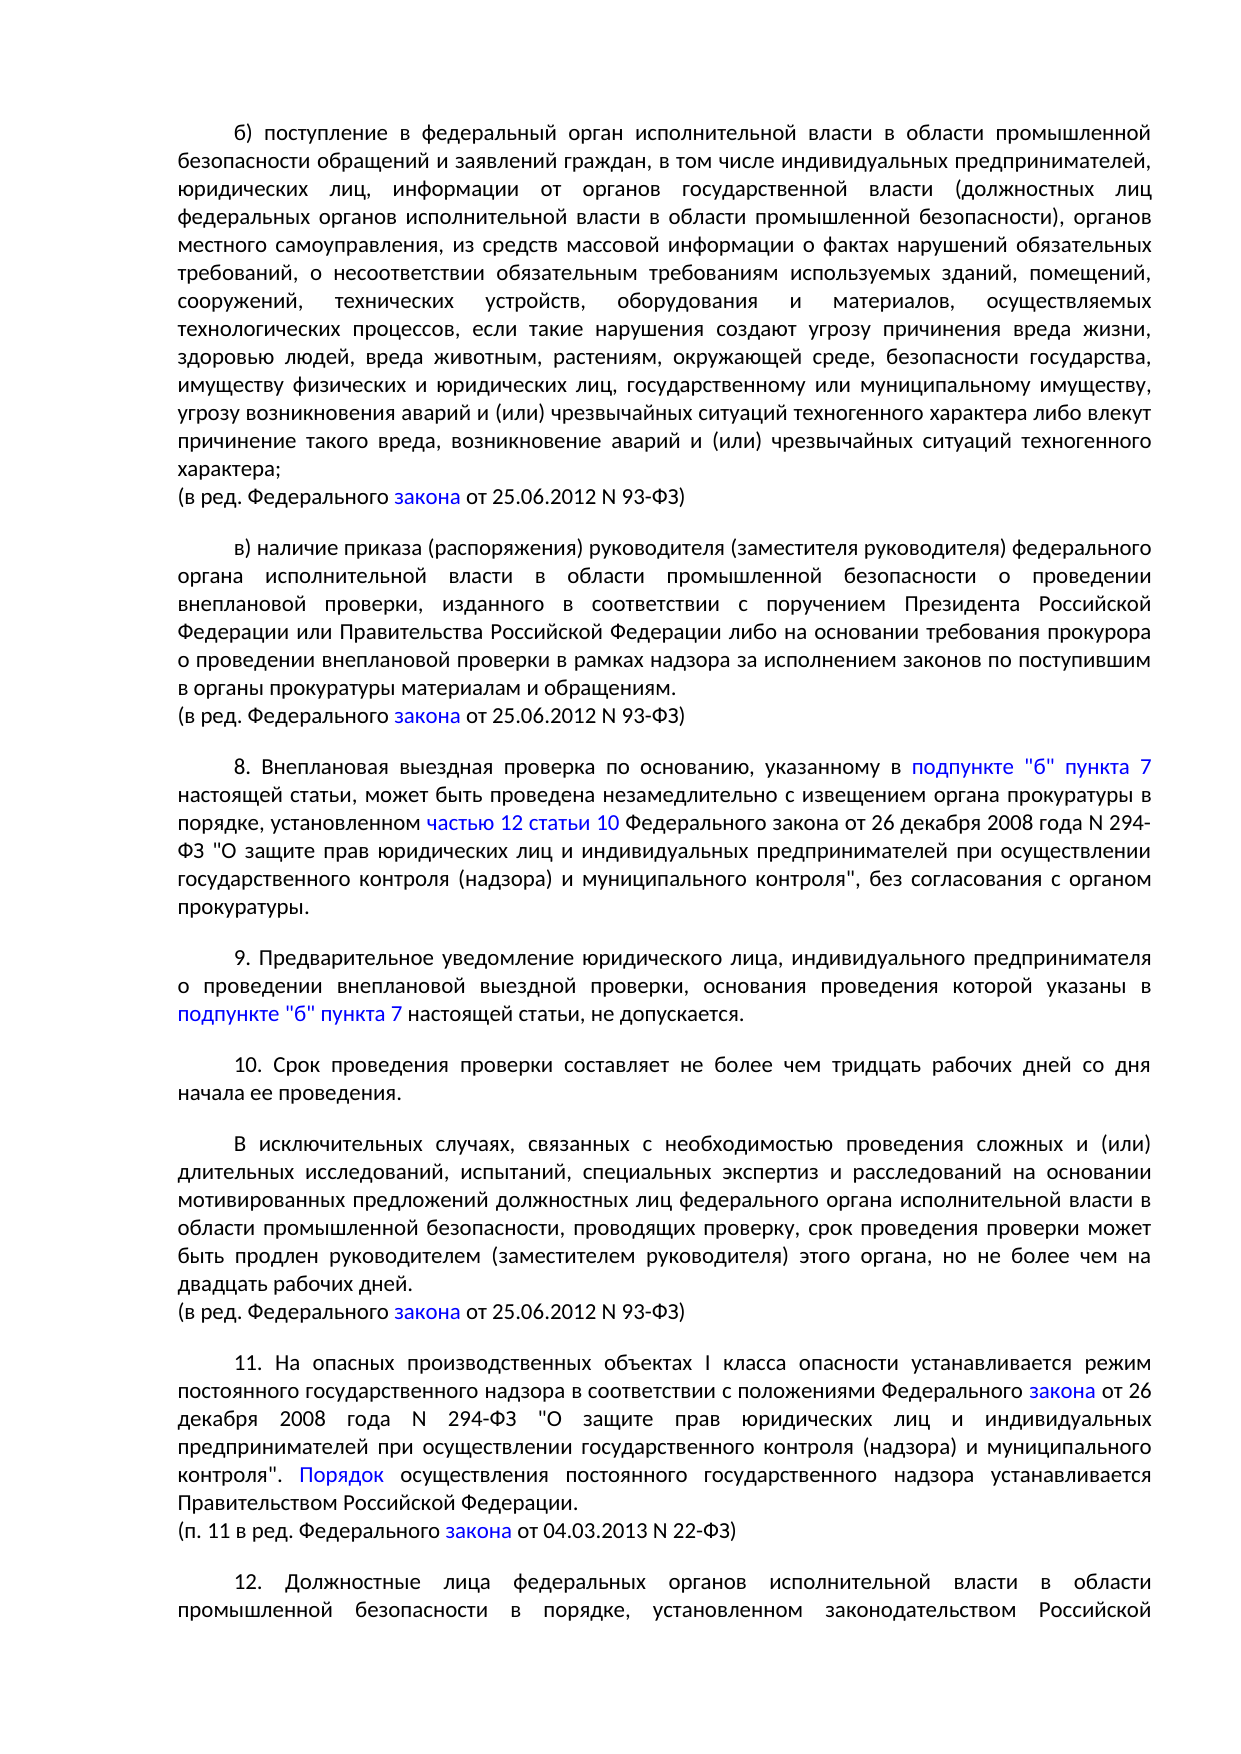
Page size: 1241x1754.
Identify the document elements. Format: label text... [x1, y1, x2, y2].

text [177, 1567, 1152, 1623]
text 10. Срок проведения проверки составляет не более чем тридцать рабочих дней со дня начала ее проведения. [177, 1050, 1152, 1106]
text б) поступление в федеральный орган исполнительной власти в области промышленной безопасности обращений и заявлений граждан, в том числе индивидуальных предпринимателей, юридических лиц, информации от органов государственной власти (должностных лиц федеральных органов исполнительной власти в области промышленной безопасности), органов местного самоуправления, из средств массовой информации о фактах нарушений обязательных требований, о несоответствии обязательным требованиям используемых зданий, помещений, сооружений, технических устройств, оборудования и материалов, осуществляемых технологических процессов, если такие нарушения создают угрозу причинения вреда жизни, здоровью людей, вреда животным, растениям, окружающей среде, безопасности государства, имуществу физических и юридических лиц, государственному или муниципальному имуществу, угрозу возникновения аварий и (или) чрезвычайных ситуаций техногенного характера либо влекут причинение такого вреда, возникновение аварий и (или) чрезвычайных ситуаций техногенного характера; [177, 118, 1152, 482]
text (п. 11 в ред. Федерального закона от 04.03.2013 N 22-ФЗ) [177, 1517, 1152, 1544]
text (в ред. Федерального закона от 25.06.2012 N 93-ФЗ) [177, 701, 1152, 729]
text 9. Предварительное уведомление юридического лица, индивидуального предпринимателя о проведении внеплановой выездной проверки, основания проведения которой указаны в подпункте "б" пункта 7 настоящей статьи, не допускается. [177, 943, 1152, 1027]
text в) наличие приказа (распоряжения) руководителя (заместителя руководителя) федерального органа исполнительной власти в области промышленной безопасности о проведении внеплановой проверки, изданного в соответствии с поручением Президента Российской Федерации или Правительства Российской Федерации либо на основании требования прокурора о проведении внеплановой проверки в рамках надзора за исполнением законов по поступившим в органы прокуратуры материалам и обращениям. [177, 533, 1152, 701]
text 8. Внеплановая выездная проверка по основанию, указанному в подпункте "б" пункта 7 настоящей статьи, может быть проведена незамедлительно с извещением органа прокуратуры в порядке, установленном частью 12 статьи 10 Федерального закона от 26 декабря 2008 года N 294-ФЗ "О защите прав юридических лиц и индивидуальных предпринимателей при осуществлении государственного контроля (надзора) и муниципального контроля", без согласования с органом прокуратуры. [177, 752, 1152, 921]
text (в ред. Федерального закона от 25.06.2012 N 93-ФЗ) [177, 482, 1152, 510]
text 11. На опасных производственных объектах I класса опасности устанавливается режим постоянного государственного надзора в соответствии с положениями Федерального закона от 26 декабря 2008 года N 294-ФЗ "О защите прав юридических лиц и индивидуальных предпринимателей при осуществлении государственного контроля (надзора) и муниципального контроля". Порядок осуществления постоянного государственного надзора устанавливается Правительством Российской Федерации. [177, 1348, 1152, 1517]
text (в ред. Федерального закона от 25.06.2012 N 93-ФЗ) [177, 1297, 1152, 1326]
text В исключительных случаях, связанных с необходимостью проведения сложных и (или) длительных исследований, испытаний, специальных экспертиз и расследований на основании мотивированных предложений должностных лиц федерального органа исполнительной власти в области промышленной безопасности, проводящих проверку, срок проведения проверки может быть продлен руководителем (заместителем руководителя) этого органа, но не более чем на двадцать рабочих дней. [177, 1129, 1152, 1297]
